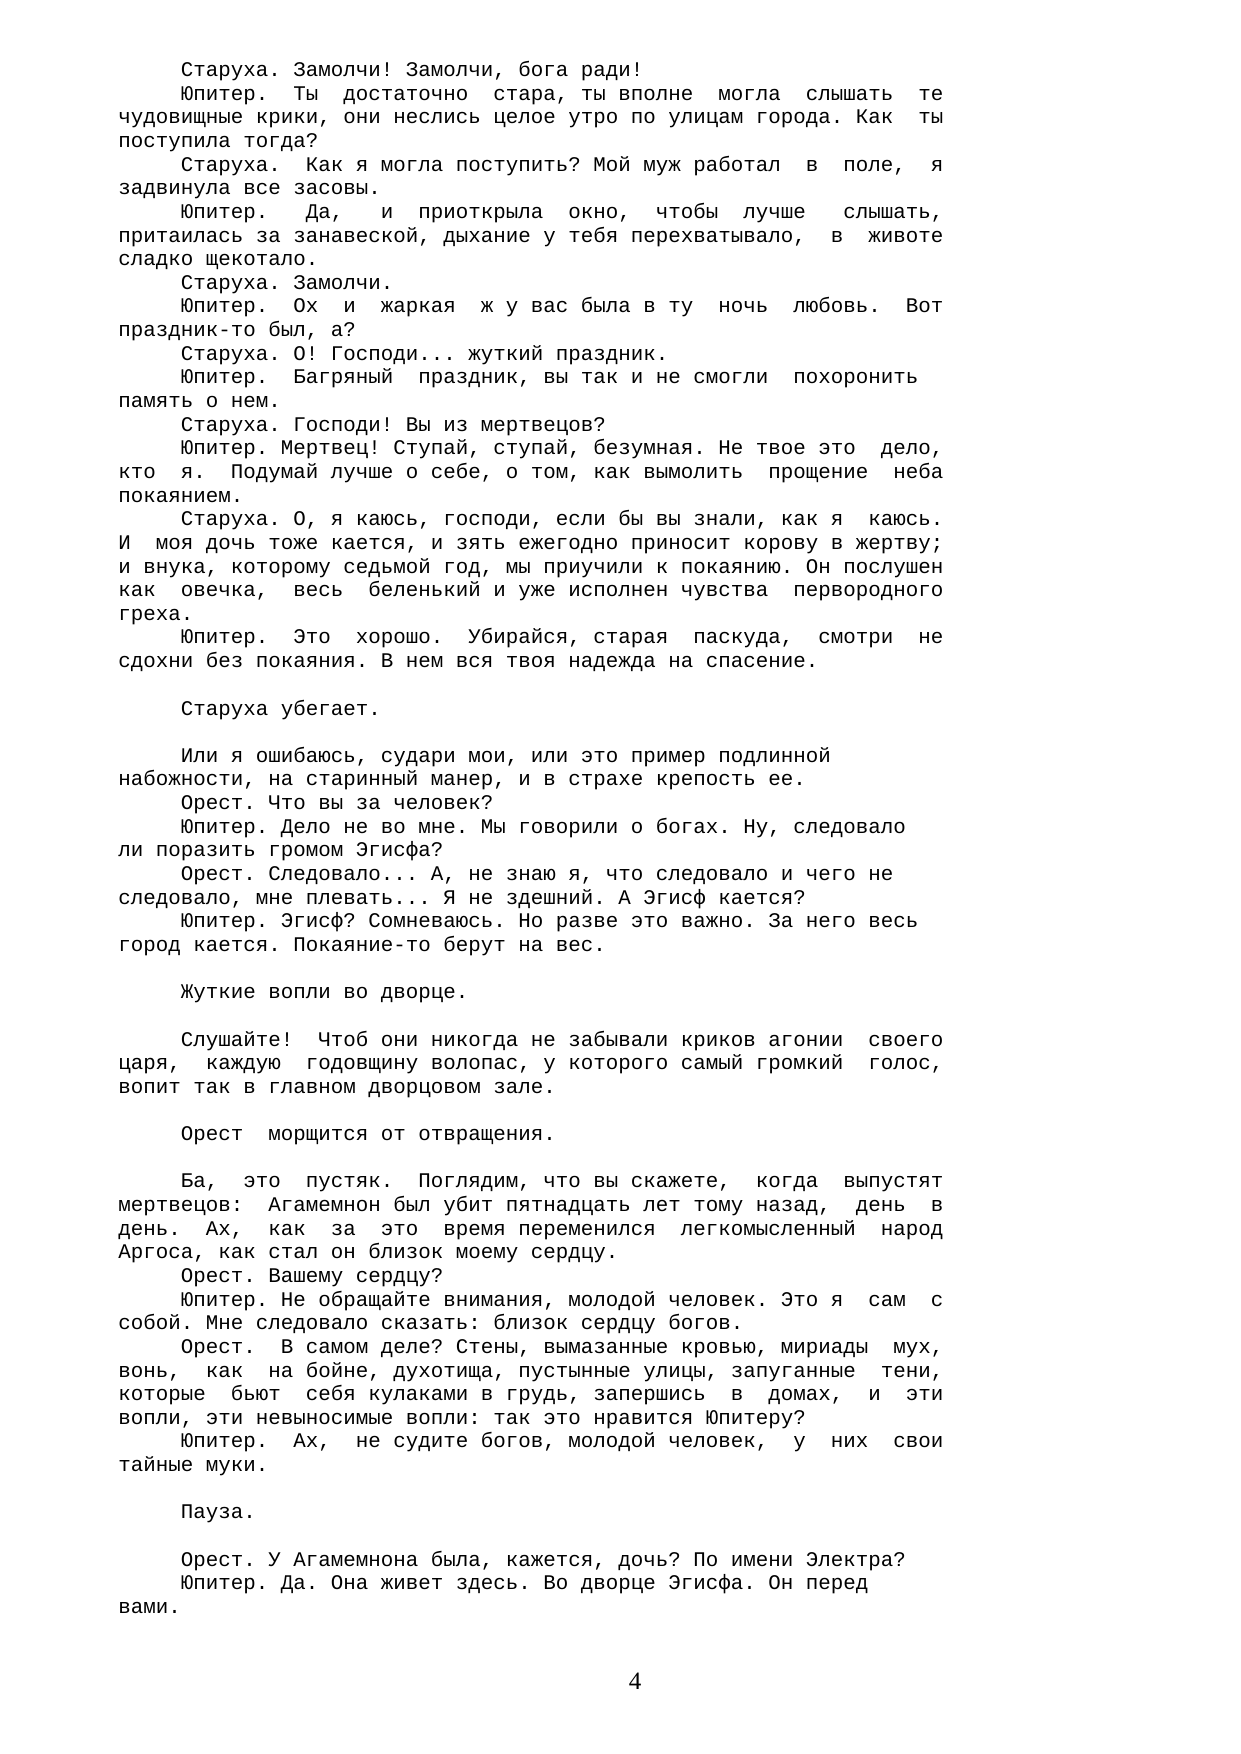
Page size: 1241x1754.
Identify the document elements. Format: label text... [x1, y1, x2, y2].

text Или я ошибаюсь, судари мои, или это пример подлинной [118, 745, 1152, 768]
text Орест. Вашему сердцу? [118, 1265, 1152, 1289]
text Юпитер. Это хорошо. Убирайся, старая паскуда, смотри не [118, 627, 1152, 650]
text которые бьют себя кулаками в грудь, запершись в домах, и эти [118, 1383, 1152, 1407]
text тайные муки. [118, 1454, 1152, 1478]
text Старуха. Господи! Вы из мертвецов? [118, 414, 1152, 437]
text Старуха. О! Господи... жуткий праздник. [118, 343, 1152, 366]
text покаянием. [118, 485, 1152, 508]
text Юпитер. Эгисф? Сомневаюсь. Но разве это важно. За него весь [118, 910, 1152, 934]
text Орест. Что вы за человек? [118, 792, 1152, 816]
text Слушайте! Чтоб они никогда не забывали криков агонии своего [118, 1028, 1152, 1052]
text праздник-то был, а? [118, 319, 1152, 343]
text чудовищные крики, они неслись целое утро по улицам города. Как ты [118, 106, 1152, 130]
text Старуха. Замолчи. [118, 272, 1152, 296]
text собой. Мне следовало сказать: близок сердцу богов. [118, 1312, 1152, 1336]
text Старуха убегает. [118, 697, 1152, 721]
text Юпитер. Да. Она живет здесь. Во дворце Эгисфа. Он перед [118, 1572, 1152, 1596]
text вопли, эти невыносимые вопли: так это нравится Юпитеру? [118, 1407, 1152, 1431]
text вопит так в главном дворцовом зале. [118, 1076, 1152, 1099]
text притаилась за занавеской, дыхание у тебя перехватывало, в животе [118, 224, 1152, 248]
text греха. [118, 603, 1152, 627]
text Юпитер. Да, и приоткрыла окно, чтобы лучше слышать, [118, 201, 1152, 224]
text Старуха. Замолчи! Замолчи, бога ради! [118, 59, 1152, 83]
text Старуха. Как я могла поступить? Мой муж работал в поле, я [118, 154, 1152, 177]
text день. Ах, как за это время переменился легкомысленный народ [118, 1218, 1152, 1241]
text ли поразить громом Эгисфа? [118, 839, 1152, 863]
text Орест. У Агамемнона была, кажется, дочь? По имени Электра? [118, 1549, 1152, 1572]
text сдохни без покаяния. В нем вся твоя надежда на спасение. [118, 650, 1152, 674]
text Юпитер. Мертвец! Ступай, ступай, безумная. Не твое это дело, [118, 437, 1152, 461]
text Юпитер. Ты достаточно стара, ты вполне могла слышать те [118, 83, 1152, 106]
text Юпитер. Не обращайте внимания, молодой человек. Это я сам с [118, 1289, 1152, 1312]
text мертвецов: Агамемнон был убит пятнадцать лет тому назад, день в [118, 1194, 1152, 1218]
text поступила тогда? [118, 130, 1152, 154]
text и внука, которому седьмой год, мы приучили к покаянию. Он послушен [118, 556, 1152, 579]
text набожности, на старинный манер, и в страхе крепость ее. [118, 768, 1152, 792]
text кто я. Подумай лучше о себе, о том, как вымолить прощение неба [118, 461, 1152, 485]
text Орест морщится от отвращения. [118, 1123, 1152, 1147]
text Орест. Следовало... А, не знаю я, что следовало и чего не [118, 863, 1152, 887]
text Юпитер. Ох и жаркая ж у вас была в ту ночь любовь. Вот [118, 296, 1152, 319]
text Ба, это пустяк. Поглядим, что вы скажете, когда выпустят [118, 1170, 1152, 1194]
text И моя дочь тоже кается, и зять ежегодно приносит корову в жертву; [118, 532, 1152, 556]
text Жуткие вопли во дворце. [118, 981, 1152, 1005]
text как овечка, весь беленький и уже исполнен чувства первородного [118, 579, 1152, 603]
text Аргоса, как стал он близок моему сердцу. [118, 1241, 1152, 1265]
text Юпитер. Дело не во мне. Мы говорили о богах. Ну, следовало [118, 816, 1152, 839]
text вами. [118, 1596, 1152, 1620]
text сладко щекотало. [118, 248, 1152, 272]
text следовало, мне плевать... Я не здешний. А Эгисф кается? [118, 887, 1152, 910]
text Юпитер. Ах, не судите богов, молодой человек, у них свои [118, 1431, 1152, 1454]
text Юпитер. Багряный праздник, вы так и не смогли похоронить [118, 366, 1152, 390]
text Пауза. [118, 1501, 1152, 1525]
text город кается. Покаяние-то берут на вес. [118, 934, 1152, 958]
text Старуха. О, я каюсь, господи, если бы вы знали, как я каюсь. [118, 508, 1152, 532]
text Орест. В самом деле? Стены, вымазанные кровью, мириады мух, [118, 1336, 1152, 1359]
text царя, каждую годовщину волопас, у которого самый громкий голос, [118, 1052, 1152, 1076]
text вонь, как на бойне, духотища, пустынные улицы, запуганные тени, [118, 1359, 1152, 1383]
text задвинула все засовы. [118, 177, 1152, 201]
text память о нем. [118, 390, 1152, 414]
